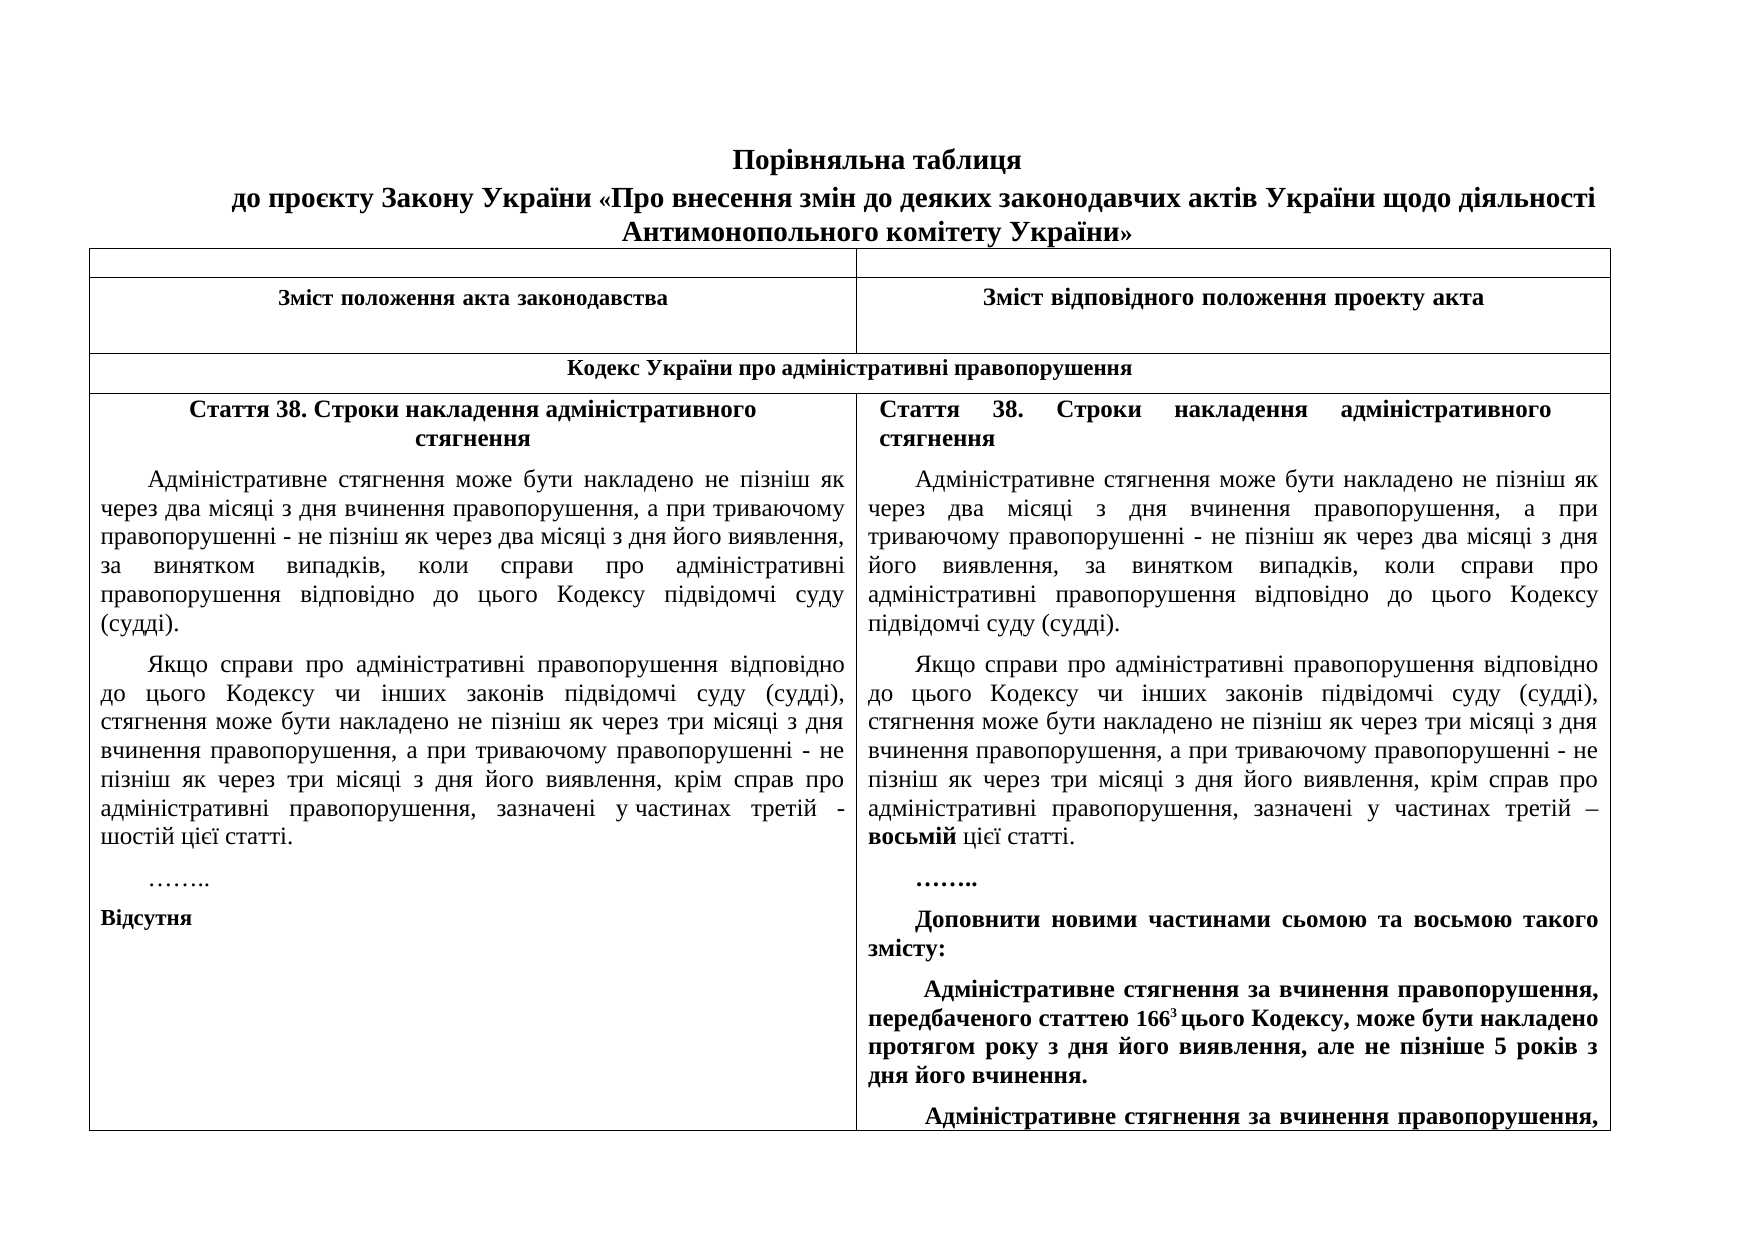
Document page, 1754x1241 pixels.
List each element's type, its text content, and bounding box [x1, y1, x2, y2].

table_cell Зміст відповідного положення проекту акта [857, 278, 1610, 353]
table_header [857, 249, 1610, 277]
table_cell Кодекс України про адміністративні правопорушення [90, 354, 1610, 393]
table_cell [90, 394, 856, 1130]
text Порівняльна таблиця [89, 142, 1665, 175]
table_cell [857, 394, 1610, 1130]
table_header [90, 249, 856, 277]
table_cell Зміст положення акта законодавства [90, 278, 856, 353]
text до проєкту Закону України «Про внесення змін до деяких законодавчих актів України щодо діяльності Антимонопольного комітету України» [89, 180, 1665, 247]
